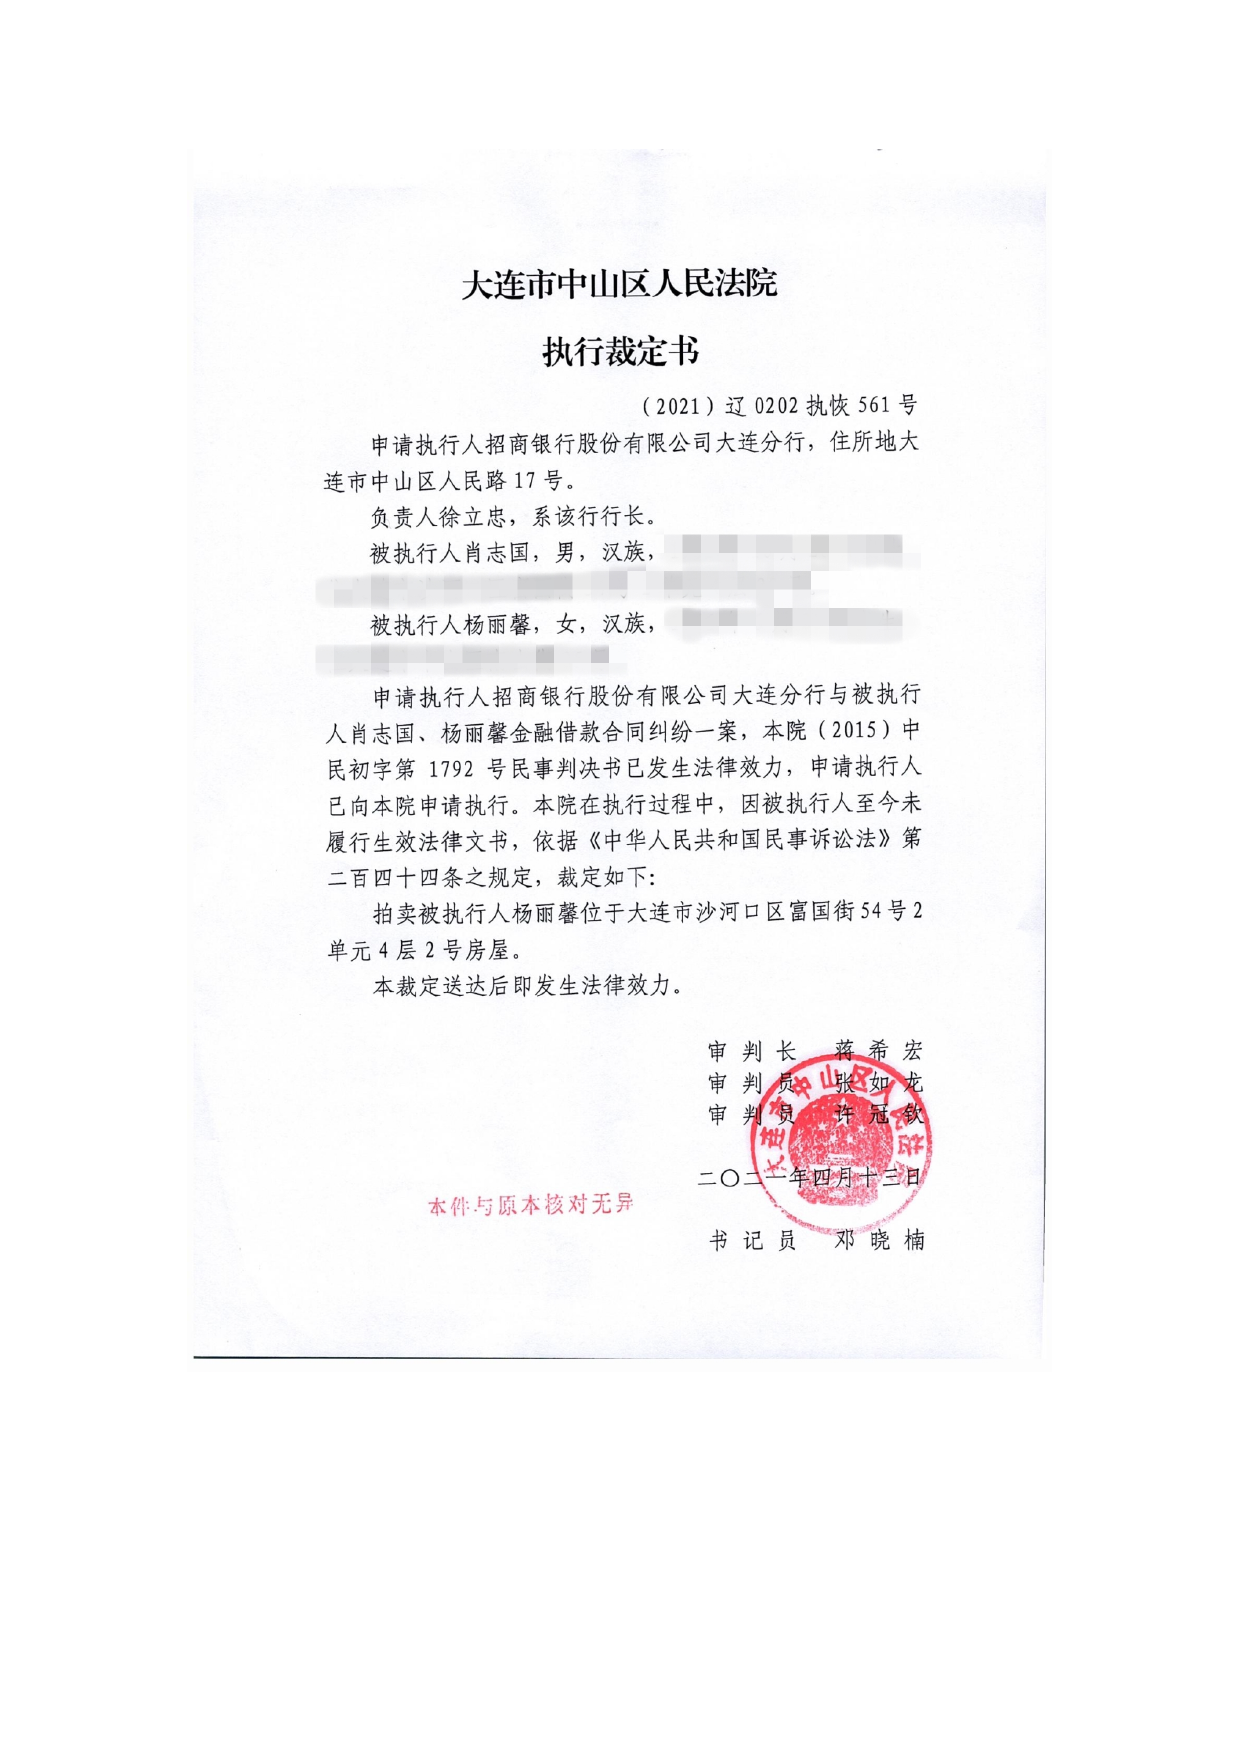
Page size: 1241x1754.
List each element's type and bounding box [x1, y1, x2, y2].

picture [187, 149, 1052, 1372]
